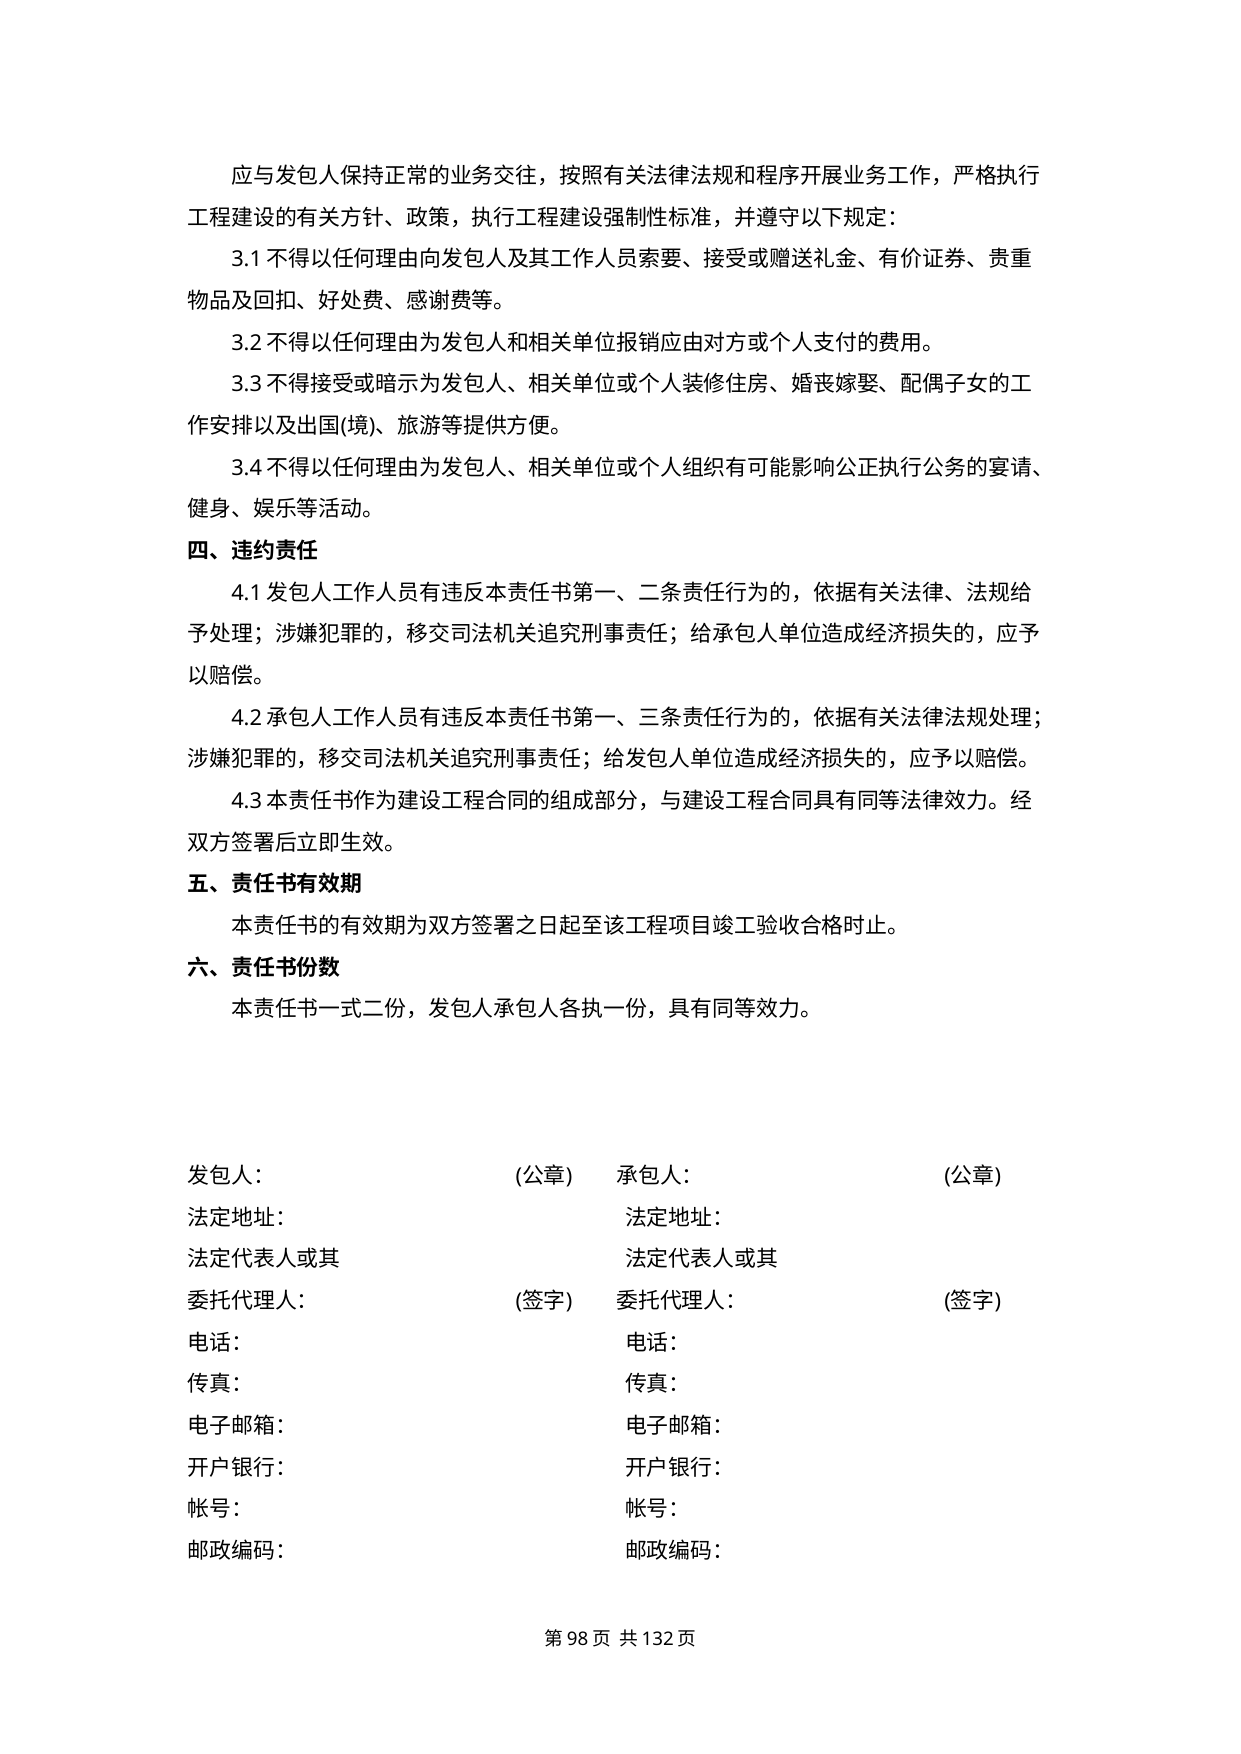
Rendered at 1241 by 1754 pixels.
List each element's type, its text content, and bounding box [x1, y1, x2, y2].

text 4.3本责任书作为建设工程合同的组成部分，与建设工程合同具有同等法律效力。经双方签署后立即生效。 [187, 775, 1053, 858]
text 四、违约责任 [187, 525, 1053, 567]
text 电子邮箱： 电子邮箱： [187, 1400, 1053, 1442]
text 五、责任书有效期 [187, 858, 1053, 900]
text 3.4不得以任何理由为发包人、相关单位或个人组织有可能影响公正执行公务的宴请、健身、娱乐等活动。 [187, 442, 1053, 525]
text 电话： 电话： [187, 1317, 1053, 1358]
text 3.1不得以任何理由向发包人及其工作人员索要、接受或赠送礼金、有价证券、贵重物品及回扣、好处费、感谢费等。 [187, 233, 1053, 317]
text 委托代理人： (签字) 委托代理人： (签字) [187, 1275, 1053, 1317]
text 3.2不得以任何理由为发包人和相关单位报销应由对方或个人支付的费用。 [187, 317, 1053, 358]
text 六、责任书份数 [187, 942, 1053, 983]
text 帐号： 帐号： [187, 1483, 1053, 1525]
text 发包人： (公章) 承包人： (公章) [187, 1150, 1053, 1192]
text 法定地址： 法定地址： [187, 1192, 1053, 1233]
text 本责任书的有效期为双方签署之日起至该工程项目竣工验收合格时止。 [187, 900, 1053, 942]
text 传真： 传真： [187, 1358, 1053, 1400]
text 法定代表人或其 法定代表人或其 [187, 1233, 1053, 1275]
text 4.1发包人工作人员有违反本责任书第一、二条责任行为的，依据有关法律、法规给予处理；涉嫌犯罪的，移交司法机关追究刑事责任；给承包人单位造成经济损失的，应予以赔偿。 [187, 567, 1053, 692]
text 本责任书一式二份，发包人承包人各执一份，具有同等效力。 [187, 983, 1053, 1025]
text 3.3不得接受或暗示为发包人、相关单位或个人装修住房、婚丧嫁娶、配偶子女的工作安排以及出国(境)、旅游等提供方便。 [187, 358, 1053, 442]
text 应与发包人保持正常的业务交往，按照有关法律法规和程序开展业务工作，严格执行工程建设的有关方针、政策，执行工程建设强制性标准，并遵守以下规定： [187, 150, 1053, 233]
text 开户银行： 开户银行： [187, 1442, 1053, 1483]
text 4.2承包人工作人员有违反本责任书第一、三条责任行为的，依据有关法律法规处理；涉嫌犯罪的，移交司法机关追究刑事责任；给发包人单位造成经济损失的，应予以赔偿。 [187, 692, 1053, 775]
text 邮政编码： 邮政编码： [187, 1525, 1053, 1567]
